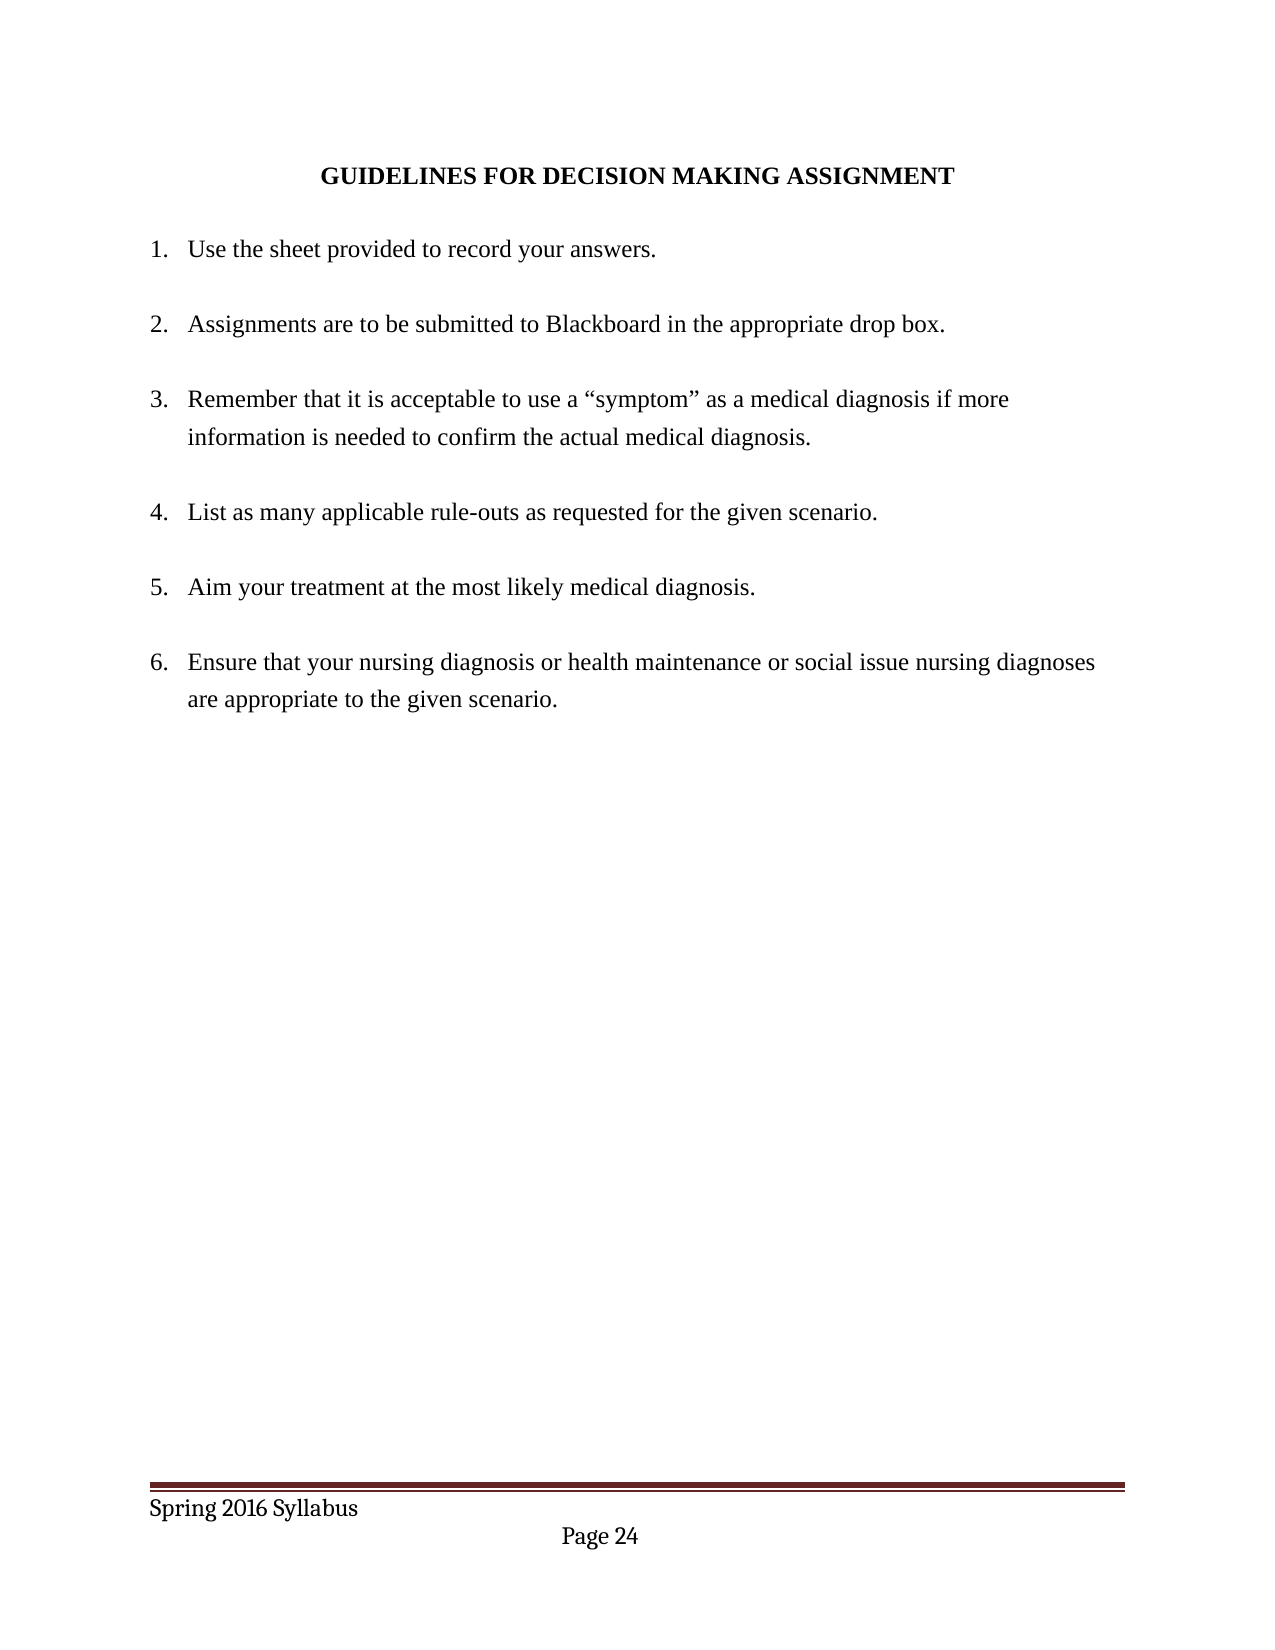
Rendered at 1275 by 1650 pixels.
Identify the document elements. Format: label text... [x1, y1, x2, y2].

list Remember that it is acceptable to use a “symptom” as a medical diagnosis if more information is needed to confirm the actual medical diagnosis. [150, 377, 1116, 452]
list Use the sheet provided to record your answers. [150, 227, 1116, 265]
list Ensure that your nursing diagnosis or health maintenance or social issue nursing diagnoses are appropriate to the given scenario. [150, 640, 1116, 715]
list Assignments are to be submitted to Blackboard in the appropriate drop box. [150, 302, 1116, 340]
list List as many applicable rule-outs as requested for the given scenario. [150, 490, 1116, 527]
list Aim your treatment at the most likely medical diagnosis. [150, 565, 1116, 602]
text Guidelines for DECISION MAKING ASSIGNMENT [150, 161, 1125, 190]
